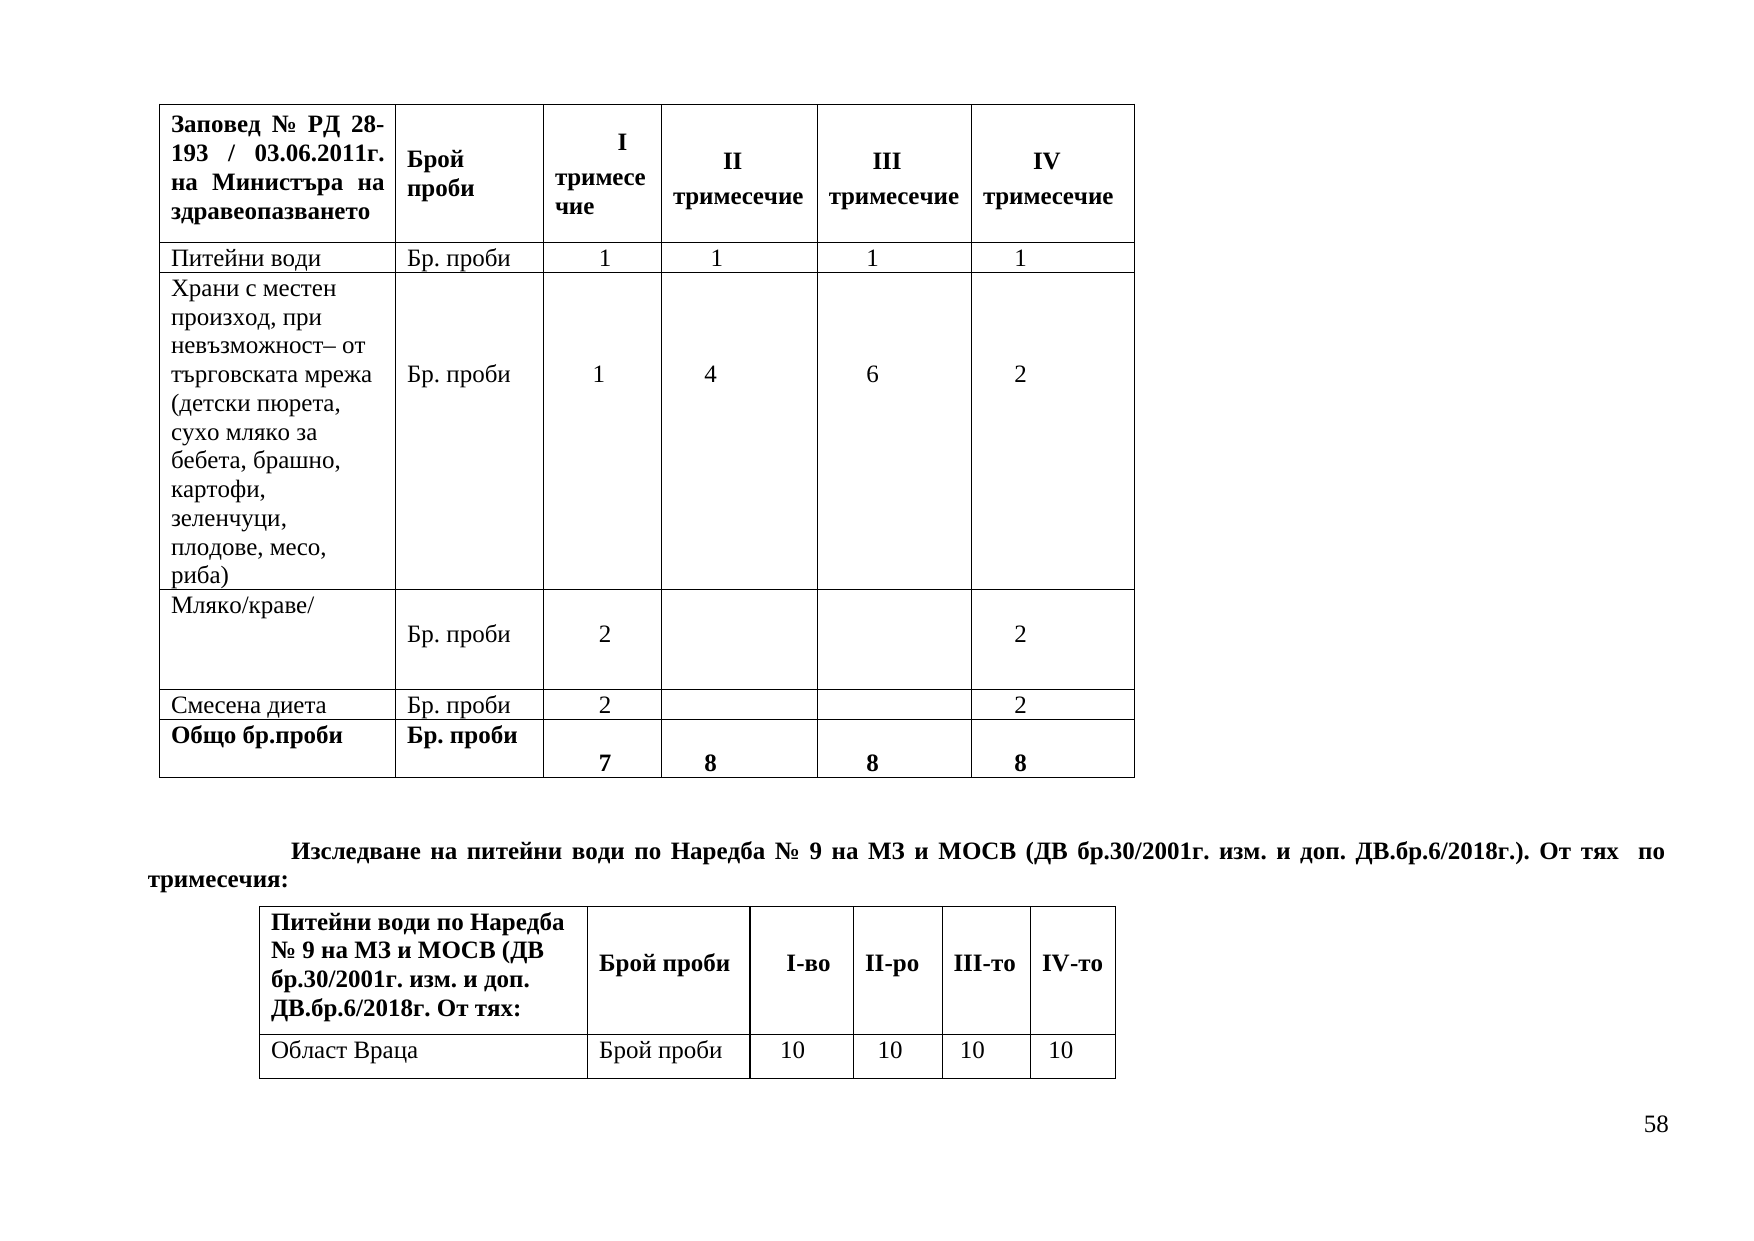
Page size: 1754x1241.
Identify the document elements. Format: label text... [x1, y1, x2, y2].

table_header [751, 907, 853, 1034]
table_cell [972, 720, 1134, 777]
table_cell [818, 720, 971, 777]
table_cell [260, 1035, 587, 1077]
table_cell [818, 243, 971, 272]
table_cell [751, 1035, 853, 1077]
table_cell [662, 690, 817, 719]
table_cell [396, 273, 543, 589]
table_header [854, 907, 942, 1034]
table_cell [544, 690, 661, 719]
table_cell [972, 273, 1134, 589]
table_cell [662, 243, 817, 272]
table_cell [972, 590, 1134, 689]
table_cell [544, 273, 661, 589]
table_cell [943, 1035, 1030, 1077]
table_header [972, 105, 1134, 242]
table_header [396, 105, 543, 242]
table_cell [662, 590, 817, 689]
text Изследване на питейни води по Наредба № 9 на МЗ и МОСВ (ДВ бр.30/2001г. изм. и доп. ДВ.бр.6/2018г.). От тях по тримесечия: [148, 836, 1668, 893]
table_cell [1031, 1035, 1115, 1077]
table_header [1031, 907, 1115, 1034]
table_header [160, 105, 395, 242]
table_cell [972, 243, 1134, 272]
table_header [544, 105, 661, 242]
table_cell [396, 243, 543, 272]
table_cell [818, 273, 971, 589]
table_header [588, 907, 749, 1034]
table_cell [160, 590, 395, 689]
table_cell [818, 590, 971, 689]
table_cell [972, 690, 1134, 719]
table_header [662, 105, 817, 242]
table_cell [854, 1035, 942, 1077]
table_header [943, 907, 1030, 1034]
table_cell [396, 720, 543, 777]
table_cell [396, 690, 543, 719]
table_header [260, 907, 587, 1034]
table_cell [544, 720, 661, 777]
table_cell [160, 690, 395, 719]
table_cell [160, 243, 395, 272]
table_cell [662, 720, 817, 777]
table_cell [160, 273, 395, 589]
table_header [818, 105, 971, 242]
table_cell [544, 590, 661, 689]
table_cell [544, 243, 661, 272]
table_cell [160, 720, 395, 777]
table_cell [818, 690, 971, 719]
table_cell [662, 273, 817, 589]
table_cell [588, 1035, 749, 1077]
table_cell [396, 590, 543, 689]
